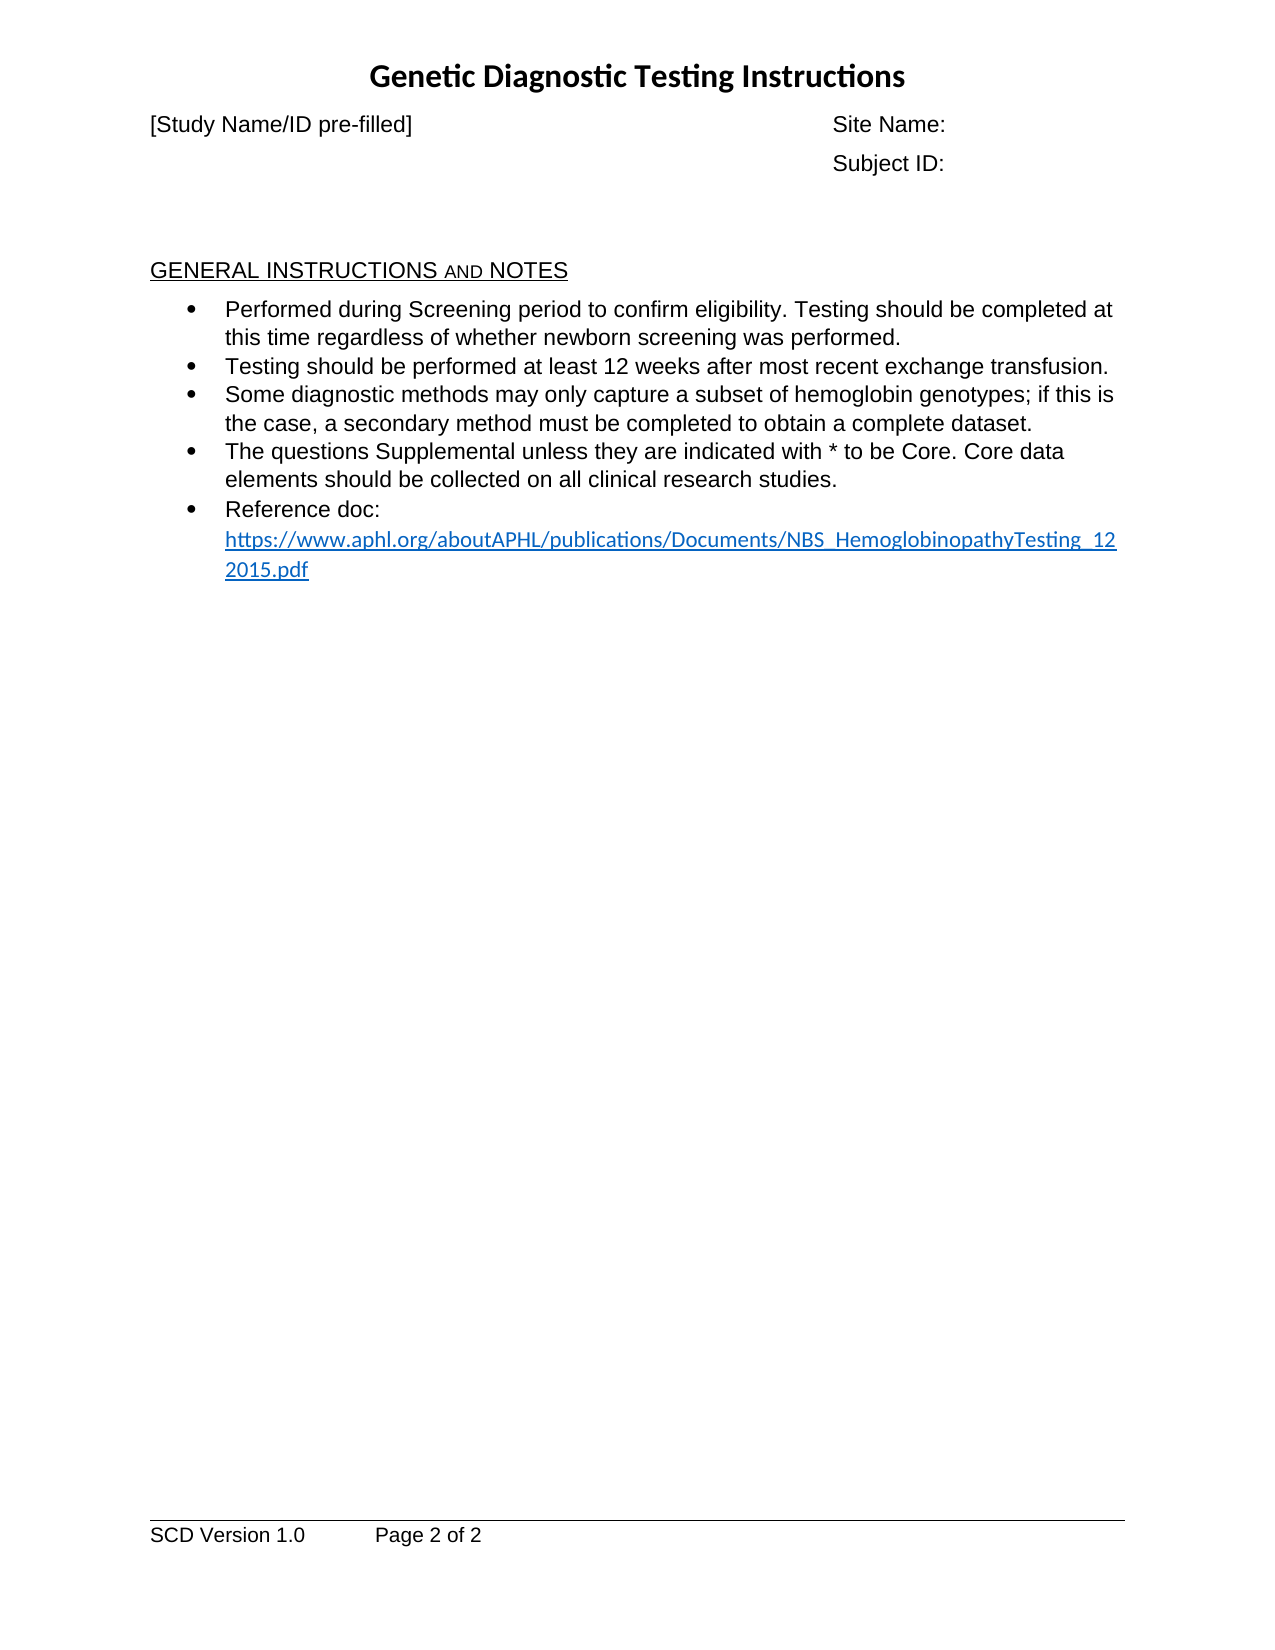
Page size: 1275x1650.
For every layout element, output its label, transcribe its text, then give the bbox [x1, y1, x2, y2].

list Testing should be performed at least 12 weeks after most recent exchange transfusion. [187, 353, 1125, 379]
list Performed during Screening period to confirm eligibility. Testing should be completed at this time regardless of whether newborn screening was performed. [187, 296, 1125, 351]
list Reference doc: https://www.aphl.org/aboutAPHL/publications/Documents/NBS_HemoglobinopathyTesting_122015.pdf [187, 495, 1125, 583]
text GENERAL INSTRUCTIONS and NOTES [150, 257, 1125, 283]
list The questions Supplemental unless they are indicated with * to be Core. Core data elements should be collected on all clinical research studies. [187, 438, 1125, 493]
list Some diagnostic methods may only capture a subset of hemoglobin genotypes; if this is the case, a secondary method must be completed to obtain a complete dataset. [187, 381, 1125, 436]
